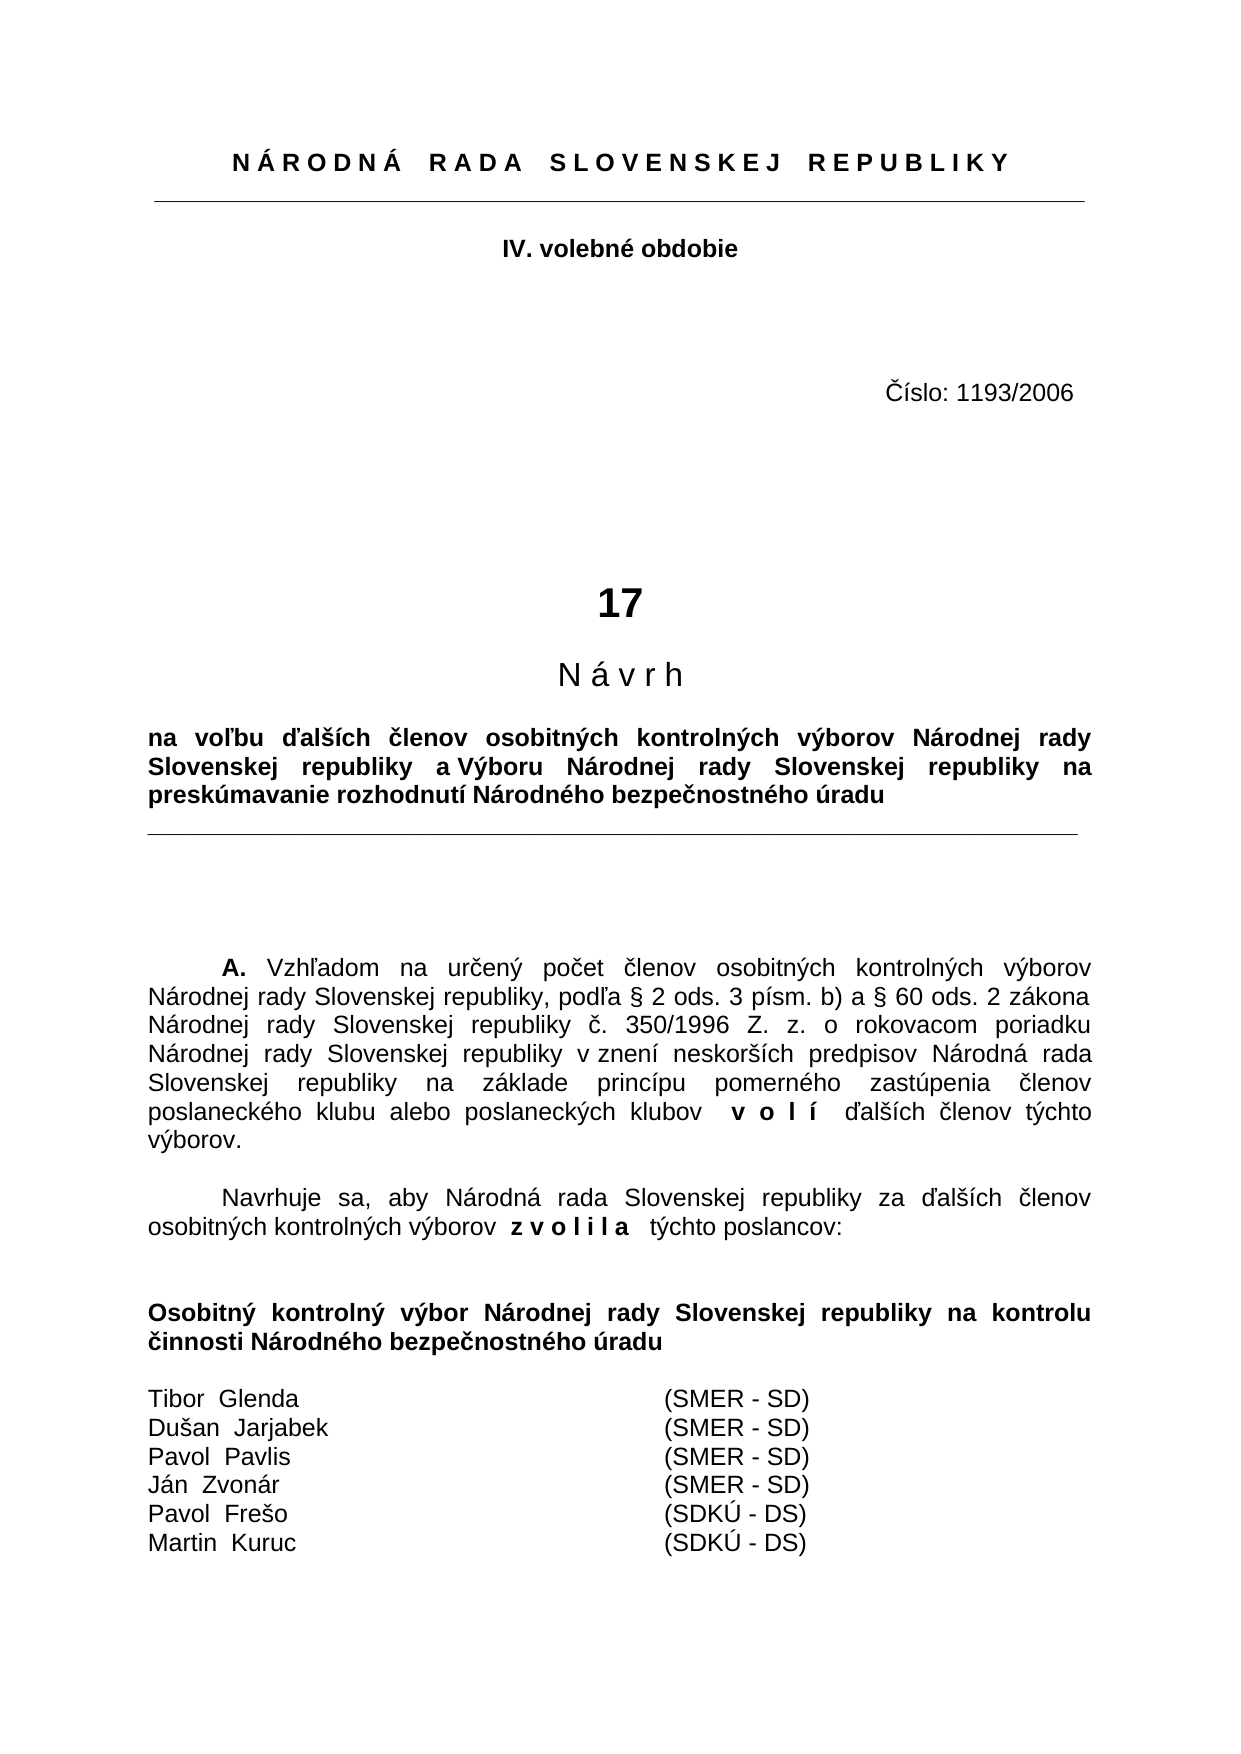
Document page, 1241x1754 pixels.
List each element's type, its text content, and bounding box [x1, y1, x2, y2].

text Pavol Pavlis (SMER - SD) [148, 1441, 1093, 1470]
text na voľbu ďalších členov osobitných kontrolných výborov Národnej rady Slovenskej republiky a Výboru Národnej rady Slovenskej republiky na preskúmavanie rozhodnutí Národného bezpečnostného úradu [148, 723, 1093, 809]
text Ján Zvonár (SMER - SD) [148, 1470, 1093, 1499]
subtitle N á v r h [148, 656, 1093, 694]
text Osobitný kontrolný výbor Národnej rady Slovenskej republiky na kontrolu činnosti Národného bezpečnostného úradu [148, 1298, 1093, 1355]
text Číslo: 1193/2006 [148, 378, 1093, 406]
text IV. volebné obdobie [148, 234, 1093, 263]
text A. Vzhľadom na určený počet členov osobitných kontrolných výborov Národnej rady Slovenskej republiky, podľa § 2 ods. 3 písm. b) a § 60 ods. 2 zákona Národnej rady Slovenskej republiky č. 350/1996 Z. z. o rokovacom poriadku Národnej rady Slovenskej republiky v znení neskorších predpisov Národná rada Slovenskej republiky na základe princípu pomerného zastúpenia členov poslaneckého klubu alebo poslaneckých klubov v o l í ďalších členov týchto výborov. [148, 953, 1093, 1154]
text Pavol Frešo (SDKÚ - DS) [148, 1499, 1093, 1528]
text Navrhuje sa, aby Národná rada Slovenskej republiky za ďalších členov osobitných kontrolných výborov z v o l i l a týchto poslancov: [148, 1183, 1093, 1240]
text ___________________________________________________________________ [148, 176, 1093, 205]
text 17 [148, 579, 1093, 627]
text Martin Kuruc (SDKÚ - DS) [148, 1528, 1093, 1556]
text ___________________________________________________________________ [148, 809, 1093, 838]
text Tibor Glenda (SMER - SD) [148, 1384, 1093, 1413]
text Dušan Jarjabek (SMER - SD) [148, 1413, 1093, 1441]
title N Á R O D N Á R A D A S L O V E N S K E J R E P U B L I K Y [148, 148, 1093, 176]
